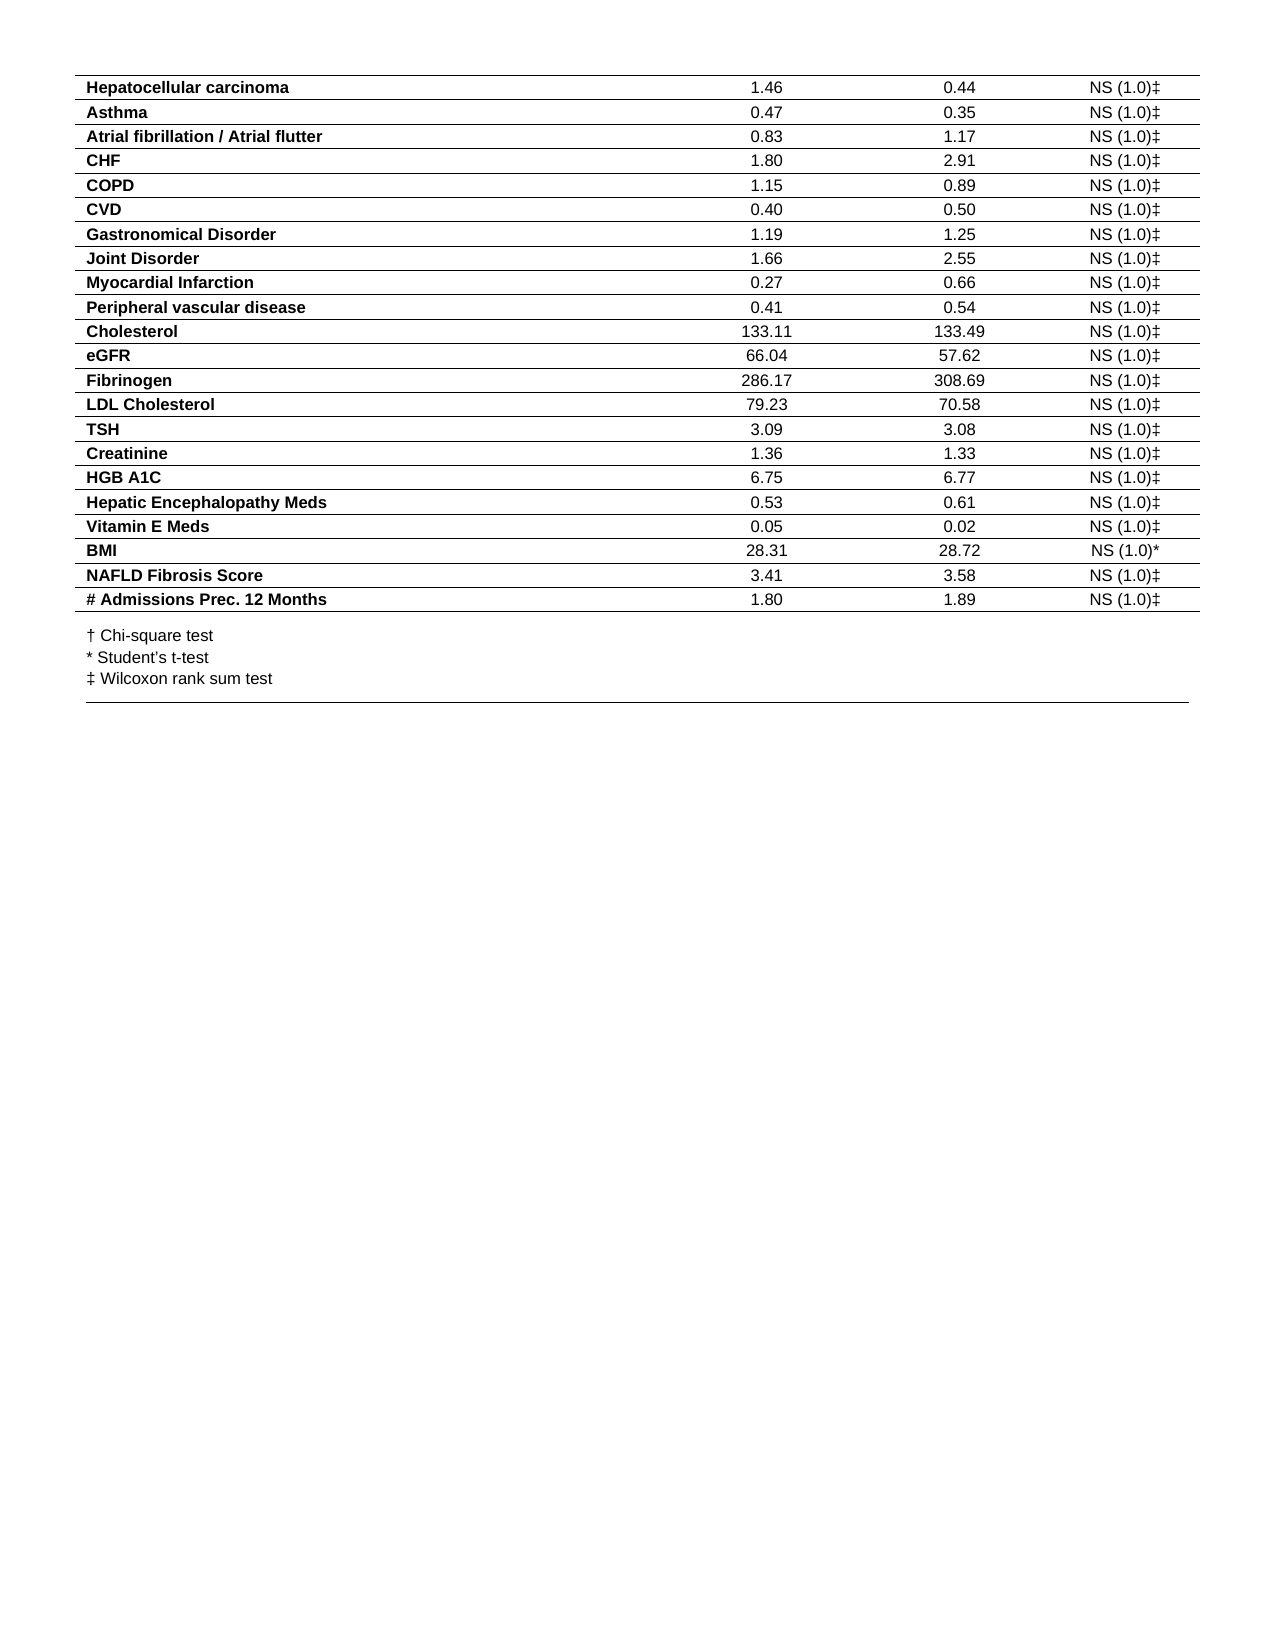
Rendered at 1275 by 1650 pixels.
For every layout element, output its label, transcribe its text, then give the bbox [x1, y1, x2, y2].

table_cell 1.46 [664, 76, 869, 99]
table_cell 0.61 [869, 490, 1050, 514]
table_cell 70.58 [869, 393, 1050, 416]
table_cell 0.27 [664, 271, 869, 294]
table_cell Vitamin E Meds [75, 515, 664, 538]
table_cell 1.25 [869, 222, 1050, 246]
table_cell NS (1.0)‡ [1050, 490, 1200, 514]
table_cell 0.05 [664, 515, 869, 538]
table_cell 1.17 [869, 125, 1050, 148]
table_cell NS (1.0)‡ [1050, 149, 1200, 172]
table_cell 0.53 [664, 490, 869, 514]
table_cell 3.58 [869, 564, 1050, 587]
table_cell 0.02 [869, 515, 1050, 538]
table_cell NS (1.0)‡ [1050, 515, 1200, 538]
table_cell eGFR [75, 344, 664, 367]
table_cell 286.17 [664, 369, 869, 392]
table_cell 0.50 [869, 198, 1050, 221]
table_cell 1.36 [664, 442, 869, 465]
table_cell NS (1.0)‡ [1050, 588, 1200, 611]
table_cell NS (1.0)‡ [1050, 320, 1200, 343]
table_cell # Admissions Prec. 12 Months [75, 588, 664, 611]
table_cell 3.41 [664, 564, 869, 587]
table_cell 0.66 [869, 271, 1050, 294]
table_cell Hepatocellular carcinoma [75, 76, 664, 99]
table_cell 1.66 [664, 247, 869, 270]
table_cell † Chi-square test * Student’s t-test ‡ Wilcoxon rank sum test [75, 612, 1200, 717]
table_cell Atrial fibrillation / Atrial flutter [75, 125, 664, 148]
table_cell Creatinine [75, 442, 664, 465]
table_cell Fibrinogen [75, 369, 664, 392]
table_cell 57.62 [869, 344, 1050, 367]
table_cell 2.55 [869, 247, 1050, 270]
table_cell NS (1.0)‡ [1050, 271, 1200, 294]
table_cell COPD [75, 174, 664, 197]
table_cell CHF [75, 149, 664, 172]
table_cell 1.89 [869, 588, 1050, 611]
table_cell 0.44 [869, 76, 1050, 99]
table_cell 1.15 [664, 174, 869, 197]
table_cell 6.77 [869, 466, 1050, 489]
table_cell NS (1.0)‡ [1050, 466, 1200, 489]
table_cell NS (1.0)‡ [1050, 125, 1200, 148]
table_cell 0.89 [869, 174, 1050, 197]
table_cell 79.23 [664, 393, 869, 416]
table_cell NS (1.0)‡ [1050, 222, 1200, 246]
table_cell 133.11 [664, 320, 869, 343]
table_cell NS (1.0)‡ [1050, 100, 1200, 124]
table_cell 1.33 [869, 442, 1050, 465]
table_cell 0.40 [664, 198, 869, 221]
table_cell NS (1.0)‡ [1050, 295, 1200, 319]
table_cell 28.31 [664, 539, 869, 562]
table_cell NS (1.0)‡ [1050, 76, 1200, 99]
table_cell 0.41 [664, 295, 869, 319]
table_cell 3.09 [664, 417, 869, 441]
table_cell NS (1.0)‡ [1050, 417, 1200, 441]
table_cell Hepatic Encephalopathy Meds [75, 490, 664, 514]
table_cell NS (1.0)‡ [1050, 247, 1200, 270]
table_cell 0.47 [664, 100, 869, 124]
table_cell 308.69 [869, 369, 1050, 392]
table_cell NS (1.0)‡ [1050, 442, 1200, 465]
table_cell NAFLD Fibrosis Score [75, 564, 664, 587]
table_cell BMI [75, 539, 664, 562]
table_cell Myocardial Infarction [75, 271, 664, 294]
table_cell HGB A1C [75, 466, 664, 489]
table_cell NS (1.0)‡ [1050, 198, 1200, 221]
table_cell Gastronomical Disorder [75, 222, 664, 246]
table_cell Cholesterol [75, 320, 664, 343]
table_cell 6.75 [664, 466, 869, 489]
table_cell 28.72 [869, 539, 1050, 562]
table_cell NS (1.0)‡ [1050, 369, 1200, 392]
table_cell CVD [75, 198, 664, 221]
table_cell NS (1.0)‡ [1050, 393, 1200, 416]
table_cell 1.80 [664, 149, 869, 172]
table_cell 3.08 [869, 417, 1050, 441]
table_cell NS (1.0)‡ [1050, 564, 1200, 587]
table_cell Joint Disorder [75, 247, 664, 270]
table_cell Asthma [75, 100, 664, 124]
table_cell 2.91 [869, 149, 1050, 172]
table_cell NS (1.0)‡ [1050, 174, 1200, 197]
table_cell 133.49 [869, 320, 1050, 343]
table_cell NS (1.0)* [1050, 539, 1200, 562]
table_cell 0.54 [869, 295, 1050, 319]
table_cell 0.83 [664, 125, 869, 148]
table_cell 66.04 [664, 344, 869, 367]
table_cell 0.35 [869, 100, 1050, 124]
table_cell NS (1.0)‡ [1050, 344, 1200, 367]
table_cell 1.19 [664, 222, 869, 246]
table_cell Peripheral vascular disease [75, 295, 664, 319]
table_cell 1.80 [664, 588, 869, 611]
table_cell TSH [75, 417, 664, 441]
table_cell LDL Cholesterol [75, 393, 664, 416]
